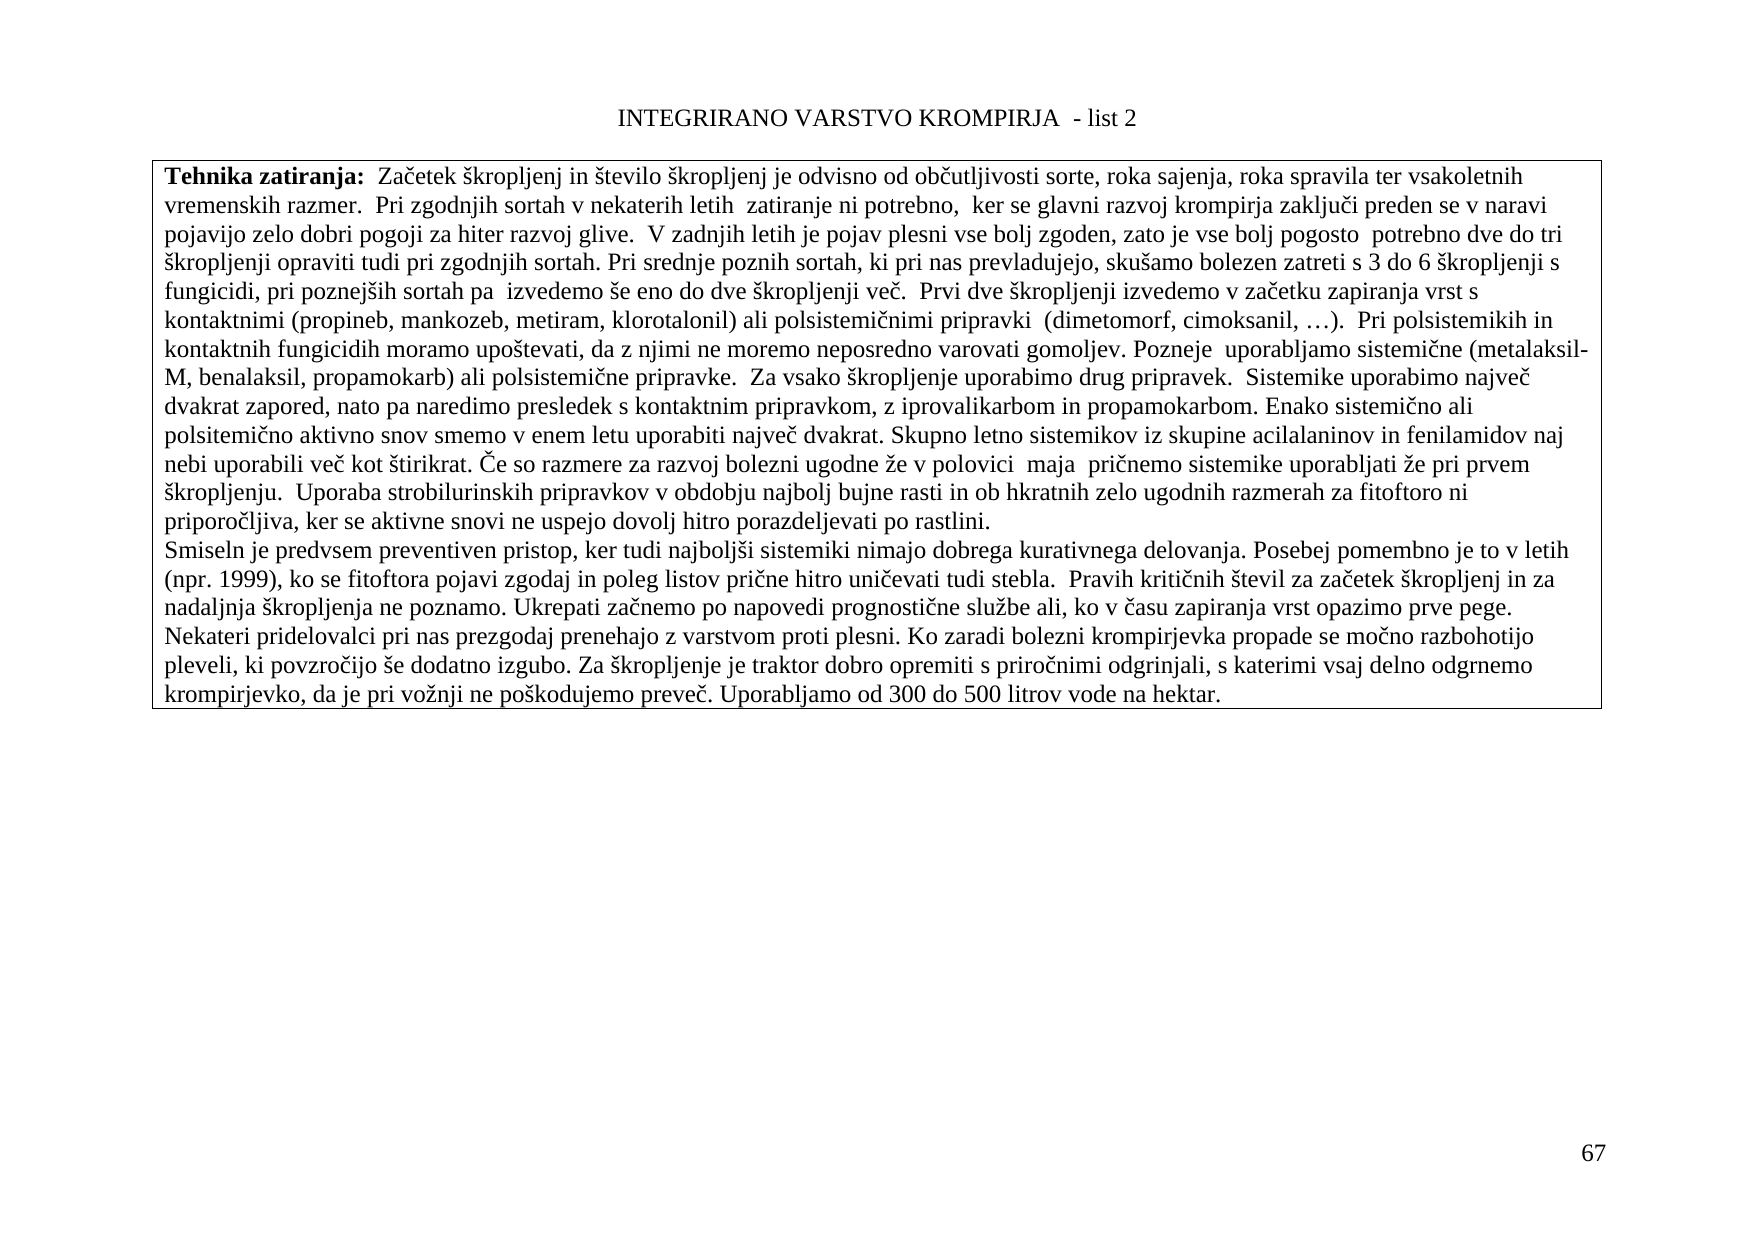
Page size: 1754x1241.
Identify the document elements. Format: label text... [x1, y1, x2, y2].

text Integrirano varstvo krompirja - list 2 [148, 103, 1606, 131]
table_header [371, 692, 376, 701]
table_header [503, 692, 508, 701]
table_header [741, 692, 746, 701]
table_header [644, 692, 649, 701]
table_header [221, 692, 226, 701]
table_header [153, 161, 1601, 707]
